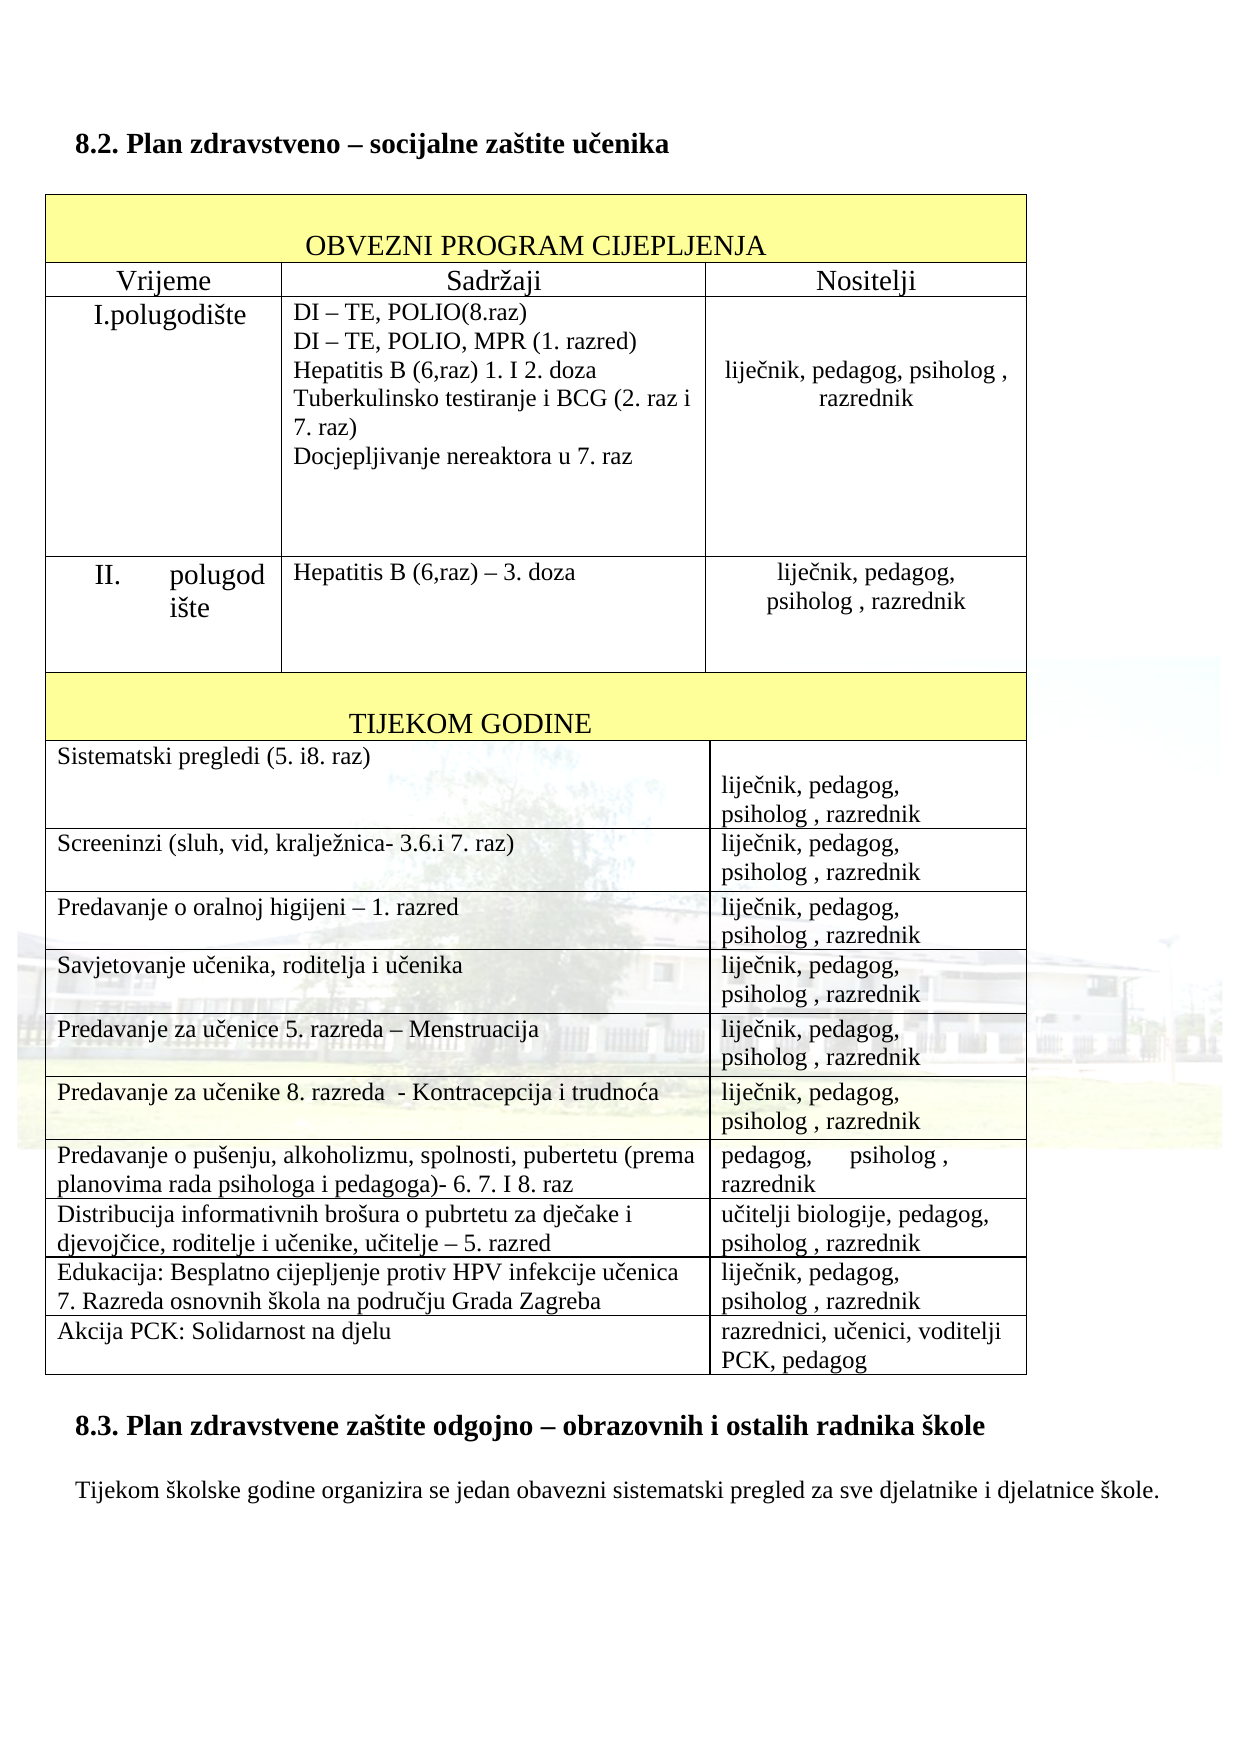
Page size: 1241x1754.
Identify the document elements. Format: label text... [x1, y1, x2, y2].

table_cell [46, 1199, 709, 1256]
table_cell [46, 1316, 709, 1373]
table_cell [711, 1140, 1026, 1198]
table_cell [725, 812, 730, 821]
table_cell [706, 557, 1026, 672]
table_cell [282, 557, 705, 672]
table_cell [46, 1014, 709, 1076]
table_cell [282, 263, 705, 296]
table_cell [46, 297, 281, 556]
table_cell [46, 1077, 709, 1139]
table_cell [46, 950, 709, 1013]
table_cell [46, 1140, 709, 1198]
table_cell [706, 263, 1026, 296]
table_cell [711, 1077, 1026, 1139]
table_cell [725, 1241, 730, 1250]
text Tijekom školske godine organizira se jedan obavezni sistematski pregled za sve djelatnike i djelatnice škole. [75, 1475, 1165, 1504]
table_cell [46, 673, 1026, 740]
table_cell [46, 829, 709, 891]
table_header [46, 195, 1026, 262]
text 8.2. Plan zdravstveno – socijalne zaštite učenika [75, 126, 1165, 160]
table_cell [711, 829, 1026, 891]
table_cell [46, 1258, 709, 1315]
text 8.3. Plan zdravstvene zaštite odgojno – obrazovnih i ostalih radnika škole [75, 1408, 1165, 1442]
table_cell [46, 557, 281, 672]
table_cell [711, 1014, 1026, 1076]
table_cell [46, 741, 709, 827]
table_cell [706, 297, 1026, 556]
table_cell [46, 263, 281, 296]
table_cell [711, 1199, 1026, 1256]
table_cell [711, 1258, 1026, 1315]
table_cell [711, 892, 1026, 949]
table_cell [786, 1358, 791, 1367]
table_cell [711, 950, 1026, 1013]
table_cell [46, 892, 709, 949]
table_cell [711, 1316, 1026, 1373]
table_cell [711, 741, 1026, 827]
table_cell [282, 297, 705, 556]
